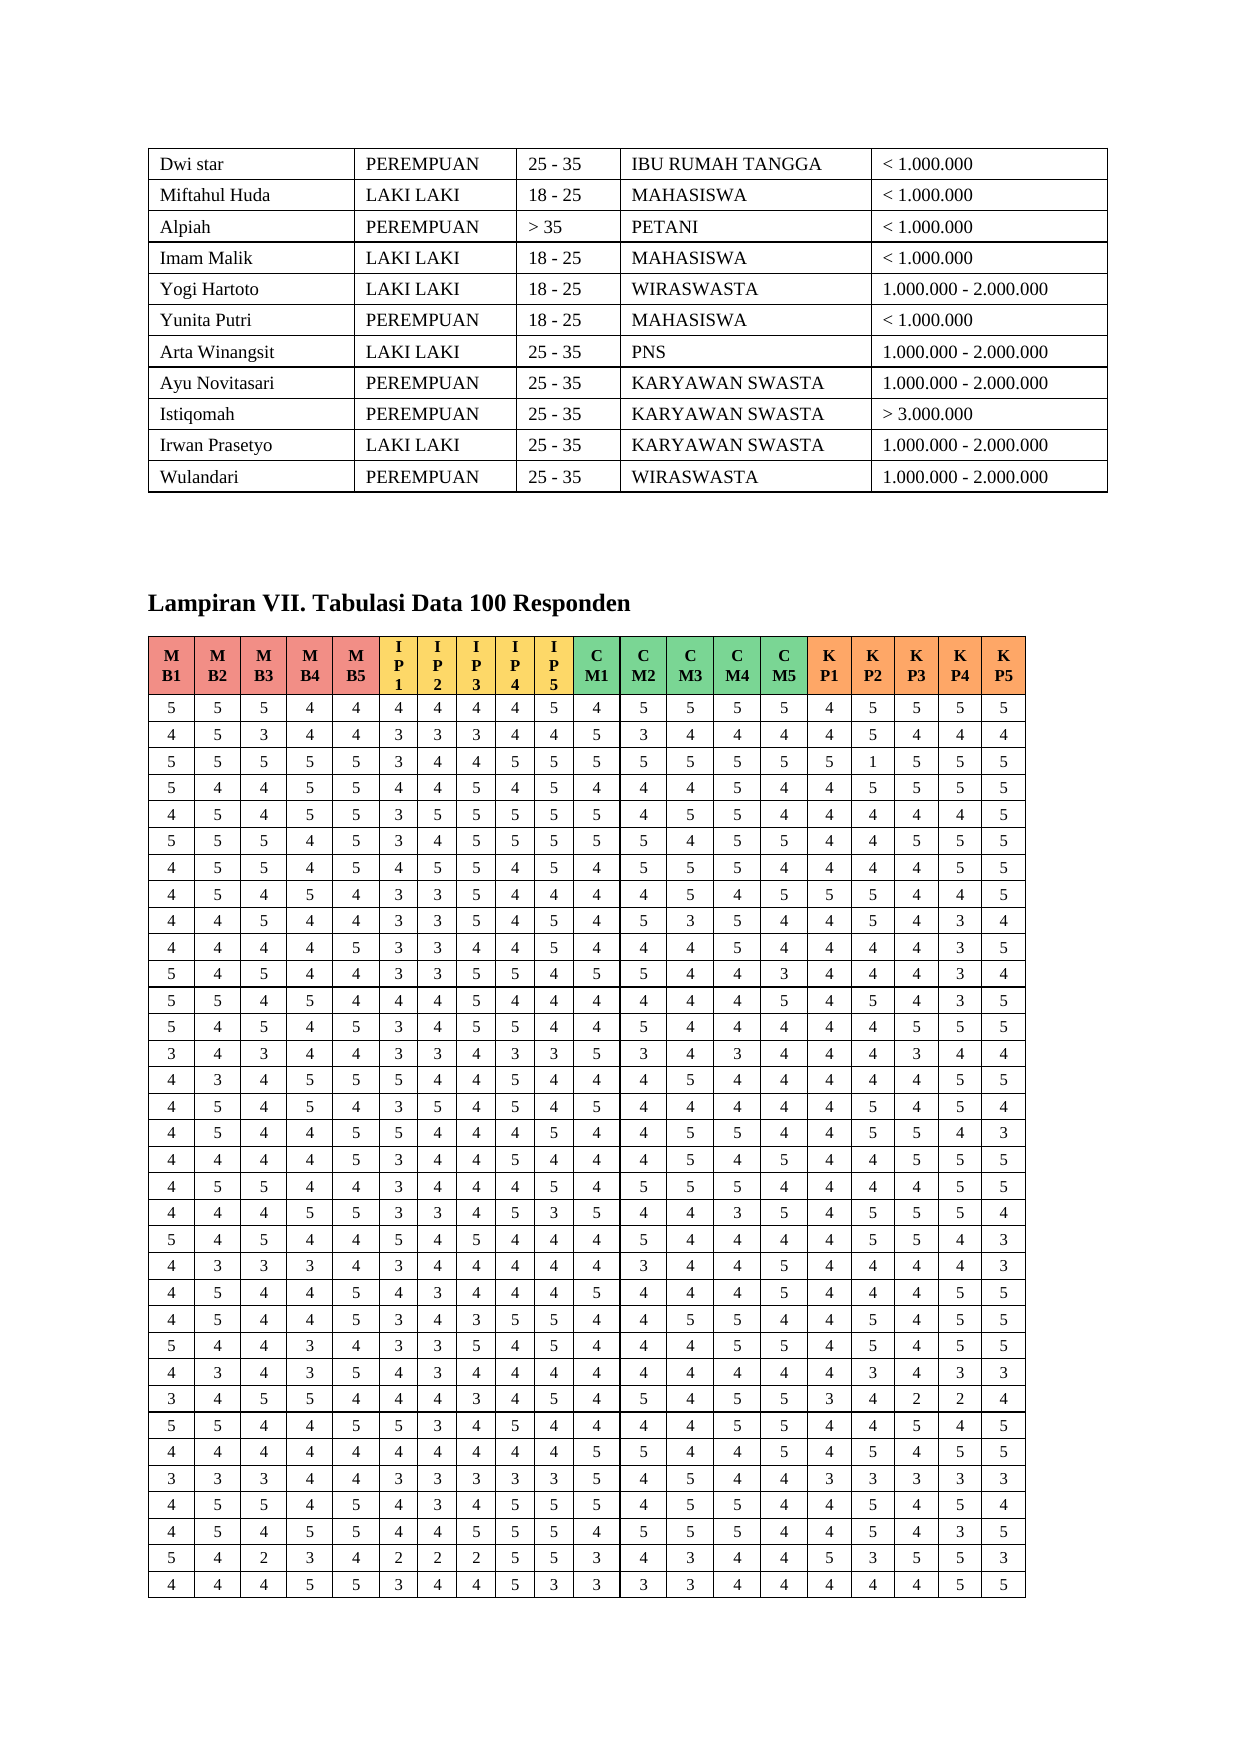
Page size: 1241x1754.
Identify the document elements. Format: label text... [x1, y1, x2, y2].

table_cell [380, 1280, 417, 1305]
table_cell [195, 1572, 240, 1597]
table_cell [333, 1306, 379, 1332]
table_cell 5 [241, 1173, 286, 1199]
table_cell 4 [714, 881, 760, 907]
table_cell 4 [939, 1253, 981, 1278]
table_cell 4 [287, 1226, 332, 1252]
table_cell 5 [496, 1200, 534, 1225]
table_cell 5 [574, 828, 619, 853]
table_cell 5 [241, 828, 286, 853]
table_cell 4 [149, 881, 194, 907]
table_cell LAKI LAKI [355, 274, 516, 304]
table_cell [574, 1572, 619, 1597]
table_cell 4 [761, 908, 807, 933]
table_cell 4 [808, 1120, 851, 1146]
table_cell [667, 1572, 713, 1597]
table_cell 4 [195, 1226, 240, 1252]
table_cell 5 [149, 775, 194, 800]
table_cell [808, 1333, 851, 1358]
table_cell 5 [333, 775, 379, 800]
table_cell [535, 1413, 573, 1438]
table_cell 3 [621, 1253, 666, 1278]
table_cell 4 [895, 1173, 938, 1199]
table_cell 5 [149, 1226, 194, 1252]
table_cell 5 [621, 748, 666, 774]
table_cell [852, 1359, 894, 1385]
table_cell 4 [457, 748, 495, 774]
table_cell 5 [852, 988, 894, 1013]
table_cell 4 [808, 1147, 851, 1172]
table_cell 5 [574, 722, 619, 747]
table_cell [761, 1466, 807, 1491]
table_cell 4 [333, 722, 379, 747]
table_cell 5 [457, 881, 495, 907]
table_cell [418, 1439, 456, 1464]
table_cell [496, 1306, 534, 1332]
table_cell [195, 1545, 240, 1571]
table_cell 3 [380, 1041, 417, 1066]
table_cell 4 [667, 988, 713, 1013]
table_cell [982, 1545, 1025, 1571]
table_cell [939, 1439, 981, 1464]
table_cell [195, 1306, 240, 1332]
table_cell 4 [574, 1067, 619, 1093]
table_cell 5 [621, 1014, 666, 1039]
table_cell 4 [333, 961, 379, 986]
table_cell 1.000.000 - 2.000.000 [872, 461, 1107, 491]
table_cell 5 [621, 828, 666, 853]
table_cell Miftahul Huda [149, 180, 354, 210]
table_cell 4 [535, 1067, 573, 1093]
table_cell 4 [808, 1173, 851, 1199]
table_cell 5 [714, 801, 760, 827]
table_cell 1 [852, 748, 894, 774]
table_cell < 1.000.000 [872, 243, 1107, 273]
table_cell 4 [380, 695, 417, 721]
table_cell 3 [418, 722, 456, 747]
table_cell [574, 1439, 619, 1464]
table_cell 4 [496, 881, 534, 907]
table_cell 4 [667, 1200, 713, 1225]
table_cell 4 [667, 1226, 713, 1252]
table_cell 4 [496, 988, 534, 1013]
table_cell PEREMPUAN [355, 305, 516, 335]
table_cell 5 [982, 1067, 1025, 1093]
table_cell 4 [149, 1173, 194, 1199]
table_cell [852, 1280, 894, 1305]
table_cell 4 [241, 801, 286, 827]
table_cell 3 [982, 1226, 1025, 1252]
table_cell 4 [149, 1120, 194, 1146]
table_cell 3 [535, 1041, 573, 1066]
table_cell 4 [982, 1200, 1025, 1225]
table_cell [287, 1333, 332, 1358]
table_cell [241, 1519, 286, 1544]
table_cell 5 [333, 1067, 379, 1093]
table_cell 4 [982, 961, 1025, 986]
table_cell 5 [574, 1094, 619, 1119]
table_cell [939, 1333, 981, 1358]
table_header MB2 [195, 637, 240, 694]
table_cell 5 [535, 748, 573, 774]
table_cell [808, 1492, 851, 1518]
table_cell 4 [149, 801, 194, 827]
table_cell 5 [939, 1173, 981, 1199]
table_cell 4 [457, 934, 495, 960]
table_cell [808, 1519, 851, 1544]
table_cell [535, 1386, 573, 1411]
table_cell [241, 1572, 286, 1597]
table_cell 5 [852, 881, 894, 907]
table_cell 5 [939, 775, 981, 800]
table_cell 4 [621, 988, 666, 1013]
table_cell PEREMPUAN [355, 368, 516, 398]
table_cell 4 [333, 1173, 379, 1199]
table_cell 3 [380, 881, 417, 907]
table_cell 4 [761, 722, 807, 747]
table_cell 4 [761, 1120, 807, 1146]
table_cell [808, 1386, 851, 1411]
table_header KP4 [939, 637, 981, 694]
table_cell 5 [574, 961, 619, 986]
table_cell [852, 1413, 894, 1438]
table_cell PEREMPUAN [355, 211, 516, 241]
table_cell 5 [149, 748, 194, 774]
table_cell 4 [808, 722, 851, 747]
table_cell 25 - 35 [517, 461, 620, 491]
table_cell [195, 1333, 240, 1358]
table_cell 4 [852, 934, 894, 960]
table_cell 4 [457, 1200, 495, 1225]
table_header IP1 [380, 637, 417, 694]
table_cell 5 [808, 748, 851, 774]
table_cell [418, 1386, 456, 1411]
table_cell 4 [287, 722, 332, 747]
table_cell 5 [714, 1120, 760, 1146]
table_cell 4 [714, 1226, 760, 1252]
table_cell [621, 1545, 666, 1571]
table_cell 4 [714, 1067, 760, 1093]
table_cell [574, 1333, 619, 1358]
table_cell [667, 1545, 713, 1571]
table_cell 4 [195, 908, 240, 933]
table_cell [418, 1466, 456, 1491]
table_cell 5 [982, 748, 1025, 774]
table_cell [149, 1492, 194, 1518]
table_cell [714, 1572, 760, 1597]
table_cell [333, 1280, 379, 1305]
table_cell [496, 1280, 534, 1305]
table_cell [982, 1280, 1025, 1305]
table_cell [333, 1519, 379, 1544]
table_cell 3 [380, 828, 417, 853]
table_cell 5 [982, 934, 1025, 960]
table_cell 3 [939, 988, 981, 1013]
table_cell 5 [457, 961, 495, 986]
table_cell 5 [535, 695, 573, 721]
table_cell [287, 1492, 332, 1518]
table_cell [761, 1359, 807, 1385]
table_cell 5 [195, 748, 240, 774]
table_cell 5 [535, 775, 573, 800]
table_cell 5 [496, 1147, 534, 1172]
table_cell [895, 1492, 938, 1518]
table_cell 4 [418, 828, 456, 853]
table_cell 5 [149, 828, 194, 853]
table_cell 4 [287, 934, 332, 960]
table_cell 4 [287, 908, 332, 933]
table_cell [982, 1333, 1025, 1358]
table_cell 4 [241, 934, 286, 960]
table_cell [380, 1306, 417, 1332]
table_cell 4 [982, 1041, 1025, 1066]
table_cell 4 [496, 908, 534, 933]
table_cell > 35 [517, 211, 620, 241]
table_cell 4 [895, 908, 938, 933]
table_cell Imam Malik [149, 243, 354, 273]
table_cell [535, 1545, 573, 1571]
table_cell 4 [574, 695, 619, 721]
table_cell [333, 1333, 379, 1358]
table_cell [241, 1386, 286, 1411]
table_cell 4 [895, 961, 938, 986]
table_cell 4 [808, 1200, 851, 1225]
table_header KP1 [808, 637, 851, 694]
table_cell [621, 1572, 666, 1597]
table_cell 3 [380, 908, 417, 933]
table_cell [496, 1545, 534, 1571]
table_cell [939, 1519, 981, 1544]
table_cell 5 [287, 748, 332, 774]
table_cell 4 [241, 1147, 286, 1172]
table_cell 5 [895, 1014, 938, 1039]
table_cell 4 [982, 908, 1025, 933]
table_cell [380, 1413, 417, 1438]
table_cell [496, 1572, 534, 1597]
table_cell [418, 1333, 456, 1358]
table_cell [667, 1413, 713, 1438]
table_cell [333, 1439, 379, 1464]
table_cell < 1.000.000 [872, 305, 1107, 335]
table_cell Dwi star [149, 149, 354, 179]
table_cell 4 [621, 1200, 666, 1225]
table_cell 4 [761, 1173, 807, 1199]
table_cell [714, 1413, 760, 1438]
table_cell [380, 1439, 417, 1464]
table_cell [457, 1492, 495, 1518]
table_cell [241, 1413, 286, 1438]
table_cell 4 [333, 881, 379, 907]
table_cell 4 [808, 1041, 851, 1066]
table_cell 5 [621, 1173, 666, 1199]
table_cell 4 [457, 1253, 495, 1278]
table_cell 4 [621, 1094, 666, 1119]
table_cell 4 [808, 1067, 851, 1093]
table_cell 5 [195, 881, 240, 907]
table_cell 5 [667, 855, 713, 880]
table_cell 4 [714, 988, 760, 1013]
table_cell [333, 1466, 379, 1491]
table_cell 5 [287, 1094, 332, 1119]
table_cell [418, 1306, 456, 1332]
table_cell 5 [195, 801, 240, 827]
table_cell 3 [380, 1094, 417, 1119]
table_cell 5 [457, 855, 495, 880]
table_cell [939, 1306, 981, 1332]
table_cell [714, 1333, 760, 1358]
table_cell 5 [496, 1014, 534, 1039]
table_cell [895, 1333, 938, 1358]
table_cell 5 [714, 908, 760, 933]
table_cell 5 [714, 695, 760, 721]
table_cell 4 [241, 1120, 286, 1146]
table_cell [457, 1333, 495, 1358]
table_cell 3 [149, 1041, 194, 1066]
table_cell 5 [380, 1120, 417, 1146]
table_cell 4 [195, 1014, 240, 1039]
table_cell 4 [714, 1253, 760, 1278]
table_cell 5 [574, 801, 619, 827]
table_cell 4 [667, 722, 713, 747]
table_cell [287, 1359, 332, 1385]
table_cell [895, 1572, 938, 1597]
table_cell 3 [241, 722, 286, 747]
table_cell 4 [852, 1253, 894, 1278]
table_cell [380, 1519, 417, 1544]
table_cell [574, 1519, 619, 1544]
table_cell 5 [982, 1173, 1025, 1199]
table_cell Alpiah [149, 211, 354, 241]
table_cell 4 [808, 1094, 851, 1119]
table_header KP5 [982, 637, 1025, 694]
table_cell < 1.000.000 [872, 180, 1107, 210]
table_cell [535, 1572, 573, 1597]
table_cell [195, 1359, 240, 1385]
table_cell 18 - 25 [517, 243, 620, 273]
table_cell 5 [496, 1067, 534, 1093]
table_cell 4 [457, 1041, 495, 1066]
table_cell 4 [808, 1226, 851, 1252]
table_cell 5 [457, 1226, 495, 1252]
table_cell 5 [333, 828, 379, 853]
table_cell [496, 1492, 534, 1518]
table_cell 5 [195, 828, 240, 853]
table_cell 5 [195, 1173, 240, 1199]
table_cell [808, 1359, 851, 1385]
table_header KP2 [852, 637, 894, 694]
table_cell 3 [380, 1014, 417, 1039]
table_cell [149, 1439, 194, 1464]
table_cell 4 [535, 1094, 573, 1119]
table_cell 3 [621, 1041, 666, 1066]
table_cell 3 [418, 881, 456, 907]
table_cell 5 [621, 695, 666, 721]
table_cell IBU RUMAH TANGGA [621, 149, 871, 179]
table_header CM2 [621, 637, 666, 694]
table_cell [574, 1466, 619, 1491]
table_cell 4 [761, 1041, 807, 1066]
table_cell 4 [852, 1041, 894, 1066]
table_cell 4 [535, 881, 573, 907]
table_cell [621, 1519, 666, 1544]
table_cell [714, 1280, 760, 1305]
table_cell 3 [621, 722, 666, 747]
table_cell LAKI LAKI [355, 336, 516, 366]
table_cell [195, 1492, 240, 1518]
table_cell 4 [808, 855, 851, 880]
table_cell 4 [496, 1226, 534, 1252]
table_cell 5 [667, 801, 713, 827]
table_cell 4 [852, 828, 894, 853]
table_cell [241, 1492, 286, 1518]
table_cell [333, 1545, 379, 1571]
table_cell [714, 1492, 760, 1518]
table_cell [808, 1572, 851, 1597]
table_cell 5 [149, 988, 194, 1013]
table_cell 4 [574, 1120, 619, 1146]
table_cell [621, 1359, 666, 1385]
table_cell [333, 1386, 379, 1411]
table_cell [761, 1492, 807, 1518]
table_cell 3 [418, 934, 456, 960]
table_cell 5 [714, 1173, 760, 1199]
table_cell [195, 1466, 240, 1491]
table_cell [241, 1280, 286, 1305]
table_header IP3 [457, 637, 495, 694]
table_cell 4 [457, 1120, 495, 1146]
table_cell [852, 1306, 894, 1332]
table_cell 5 [895, 775, 938, 800]
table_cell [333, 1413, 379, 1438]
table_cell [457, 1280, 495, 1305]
table_cell 25 - 35 [517, 368, 620, 398]
table_cell 3 [380, 934, 417, 960]
table_cell 3 [982, 1120, 1025, 1146]
table_cell 4 [535, 722, 573, 747]
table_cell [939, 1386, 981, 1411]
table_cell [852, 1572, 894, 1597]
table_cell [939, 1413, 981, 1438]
table_cell 4 [418, 1147, 456, 1172]
table_cell Yunita Putri [149, 305, 354, 335]
table_cell 5 [761, 1253, 807, 1278]
table_cell 4 [149, 1094, 194, 1119]
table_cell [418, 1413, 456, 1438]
table_cell 4 [149, 855, 194, 880]
table_cell 4 [496, 775, 534, 800]
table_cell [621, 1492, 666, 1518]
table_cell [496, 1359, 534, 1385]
table_cell 5 [496, 1094, 534, 1119]
table_cell 5 [982, 695, 1025, 721]
table_cell 5 [333, 1200, 379, 1225]
table_cell 4 [574, 1226, 619, 1252]
table_cell 4 [667, 828, 713, 853]
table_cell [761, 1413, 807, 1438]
table_cell 5 [895, 828, 938, 853]
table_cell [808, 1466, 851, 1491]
table_cell LAKI LAKI [355, 243, 516, 273]
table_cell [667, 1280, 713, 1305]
table_cell 18 - 25 [517, 305, 620, 335]
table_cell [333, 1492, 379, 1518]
table_cell 3 [380, 748, 417, 774]
table_cell 4 [195, 961, 240, 986]
table_cell MAHASISWA [621, 305, 871, 335]
table_cell MAHASISWA [621, 180, 871, 210]
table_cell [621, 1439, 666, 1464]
table_cell 4 [667, 1253, 713, 1278]
table_cell 4 [667, 934, 713, 960]
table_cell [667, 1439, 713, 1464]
table_cell 5 [667, 1173, 713, 1199]
table_cell 4 [982, 722, 1025, 747]
table_cell 4 [496, 1253, 534, 1278]
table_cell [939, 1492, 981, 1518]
table_cell 4 [667, 961, 713, 986]
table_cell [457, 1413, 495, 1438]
table_cell 4 [457, 1173, 495, 1199]
table_cell 3 [418, 908, 456, 933]
table_cell 3 [496, 1041, 534, 1066]
table_header MB3 [241, 637, 286, 694]
table_cell 4 [287, 855, 332, 880]
table_cell 5 [852, 1094, 894, 1119]
text Lampiran VII. Tabulasi Data 100 Responden [148, 588, 1092, 617]
table_cell 5 [761, 881, 807, 907]
table_cell 4 [667, 1041, 713, 1066]
table_cell 25 - 35 [517, 430, 620, 460]
table_cell 4 [457, 1094, 495, 1119]
table_cell 4 [621, 801, 666, 827]
table_cell 4 [667, 1014, 713, 1039]
table_cell 4 [574, 881, 619, 907]
table_cell 4 [852, 1014, 894, 1039]
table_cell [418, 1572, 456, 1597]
table_cell 3 [895, 1041, 938, 1066]
table_cell 4 [895, 1067, 938, 1093]
table_cell 4 [895, 855, 938, 880]
table_cell 4 [574, 1253, 619, 1278]
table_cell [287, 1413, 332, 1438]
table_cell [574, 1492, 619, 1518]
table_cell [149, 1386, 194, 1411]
table_cell 4 [714, 722, 760, 747]
table_cell 5 [939, 1147, 981, 1172]
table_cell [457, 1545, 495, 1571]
table_cell 25 - 35 [517, 149, 620, 179]
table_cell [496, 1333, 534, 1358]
table_cell 4 [457, 1067, 495, 1093]
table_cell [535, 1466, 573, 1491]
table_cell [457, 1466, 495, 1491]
table_cell 5 [761, 988, 807, 1013]
table_cell 4 [418, 1253, 456, 1278]
table_cell 5 [667, 1067, 713, 1093]
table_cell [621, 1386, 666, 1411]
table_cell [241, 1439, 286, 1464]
table_cell 5 [287, 1067, 332, 1093]
table_cell 4 [195, 1147, 240, 1172]
table_cell Wulandari [149, 461, 354, 491]
table_cell 5 [621, 1226, 666, 1252]
table_cell 4 [418, 1173, 456, 1199]
table_cell 4 [535, 1014, 573, 1039]
table_cell 5 [195, 1094, 240, 1119]
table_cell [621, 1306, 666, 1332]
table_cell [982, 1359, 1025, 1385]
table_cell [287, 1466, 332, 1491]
table_cell 4 [287, 1147, 332, 1172]
table_cell 4 [852, 801, 894, 827]
table_cell 4 [982, 1094, 1025, 1119]
table_cell 4 [621, 881, 666, 907]
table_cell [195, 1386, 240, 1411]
table_cell 5 [714, 934, 760, 960]
table_cell 4 [761, 1067, 807, 1093]
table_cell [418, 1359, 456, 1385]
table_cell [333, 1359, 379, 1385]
table_cell 5 [195, 722, 240, 747]
table_cell MAHASISWA [621, 243, 871, 273]
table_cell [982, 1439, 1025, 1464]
table_cell 1.000.000 - 2.000.000 [872, 274, 1107, 304]
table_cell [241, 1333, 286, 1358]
table_cell 5 [457, 801, 495, 827]
table_cell 4 [574, 1147, 619, 1172]
table_cell 4 [852, 1173, 894, 1199]
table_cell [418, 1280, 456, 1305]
table_cell 5 [939, 1094, 981, 1119]
table_cell 18 - 25 [517, 180, 620, 210]
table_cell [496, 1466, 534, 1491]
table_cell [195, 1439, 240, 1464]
table_cell 5 [496, 961, 534, 986]
table_cell 5 [535, 1120, 573, 1146]
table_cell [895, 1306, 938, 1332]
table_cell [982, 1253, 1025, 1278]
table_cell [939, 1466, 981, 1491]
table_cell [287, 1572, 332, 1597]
table_cell 5 [621, 855, 666, 880]
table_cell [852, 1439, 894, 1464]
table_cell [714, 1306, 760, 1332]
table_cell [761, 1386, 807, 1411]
table_cell 5 [457, 908, 495, 933]
table_cell 4 [333, 988, 379, 1013]
table_cell 5 [333, 1120, 379, 1146]
table_cell 5 [241, 1226, 286, 1252]
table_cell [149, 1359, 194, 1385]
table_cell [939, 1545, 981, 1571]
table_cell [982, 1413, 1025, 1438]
table_cell 5 [852, 1120, 894, 1146]
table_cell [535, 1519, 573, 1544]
table_cell 4 [457, 695, 495, 721]
table_cell 5 [535, 908, 573, 933]
table_cell 5 [808, 881, 851, 907]
table_cell 4 [808, 908, 851, 933]
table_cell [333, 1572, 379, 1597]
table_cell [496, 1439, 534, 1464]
table_cell 5 [982, 828, 1025, 853]
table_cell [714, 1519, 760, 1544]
table_cell 4 [939, 881, 981, 907]
table_cell 5 [895, 1147, 938, 1172]
table_cell 5 [457, 775, 495, 800]
table_cell 5 [333, 801, 379, 827]
table_cell 4 [418, 1120, 456, 1146]
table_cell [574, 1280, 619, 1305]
table_cell 3 [418, 1041, 456, 1066]
table_cell 5 [939, 1200, 981, 1225]
table_cell 4 [457, 1147, 495, 1172]
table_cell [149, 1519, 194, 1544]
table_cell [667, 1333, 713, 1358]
table_cell 4 [333, 695, 379, 721]
table_header IP4 [496, 637, 534, 694]
table_cell 5 [195, 855, 240, 880]
table_cell 5 [667, 748, 713, 774]
table_cell 4 [241, 988, 286, 1013]
table_cell 4 [333, 1094, 379, 1119]
table_cell 3 [195, 1067, 240, 1093]
table_cell 5 [496, 801, 534, 827]
table_cell 4 [241, 775, 286, 800]
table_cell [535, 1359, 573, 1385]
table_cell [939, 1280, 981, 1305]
table_header IP5 [535, 637, 573, 694]
table_cell 3 [380, 722, 417, 747]
table_cell 4 [496, 695, 534, 721]
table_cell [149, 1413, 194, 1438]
table_cell 3 [714, 1041, 760, 1066]
table_header KP3 [895, 637, 938, 694]
table_cell 4 [418, 748, 456, 774]
table_cell 1.000.000 - 2.000.000 [872, 336, 1107, 366]
table_cell 4 [895, 988, 938, 1013]
table_cell 3 [667, 908, 713, 933]
table_cell 4 [621, 1067, 666, 1093]
table_cell 4 [574, 855, 619, 880]
table_cell 4 [574, 934, 619, 960]
table_cell 4 [496, 1120, 534, 1146]
table_header MB4 [287, 637, 332, 694]
table_cell 5 [380, 1226, 417, 1252]
table_cell 5 [333, 855, 379, 880]
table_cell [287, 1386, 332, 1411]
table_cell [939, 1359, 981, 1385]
table_cell 4 [667, 775, 713, 800]
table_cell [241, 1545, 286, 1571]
table_cell 4 [195, 1041, 240, 1066]
table_cell 5 [496, 828, 534, 853]
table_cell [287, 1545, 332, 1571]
table_cell Ayu Novitasari [149, 368, 354, 398]
table_cell 4 [808, 1014, 851, 1039]
table_cell 5 [852, 1226, 894, 1252]
table_cell 3 [380, 961, 417, 986]
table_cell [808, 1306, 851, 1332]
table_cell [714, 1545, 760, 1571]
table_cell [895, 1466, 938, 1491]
table_cell 5 [535, 801, 573, 827]
table_cell 3 [939, 934, 981, 960]
table_cell 4 [852, 1147, 894, 1172]
table_cell 4 [241, 1200, 286, 1225]
table_cell 3 [457, 722, 495, 747]
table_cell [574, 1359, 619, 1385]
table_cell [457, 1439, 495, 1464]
table_cell 5 [333, 1147, 379, 1172]
table_cell 5 [287, 1200, 332, 1225]
table_cell 5 [574, 1041, 619, 1066]
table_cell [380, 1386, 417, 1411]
table_cell 5 [241, 748, 286, 774]
table_cell 5 [333, 748, 379, 774]
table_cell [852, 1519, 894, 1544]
table_cell 5 [667, 1120, 713, 1146]
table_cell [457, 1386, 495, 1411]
table_cell 5 [149, 1014, 194, 1039]
table_cell 4 [241, 881, 286, 907]
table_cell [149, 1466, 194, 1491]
table_header MB5 [333, 637, 379, 694]
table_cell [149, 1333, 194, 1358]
table_cell 3 [714, 1200, 760, 1225]
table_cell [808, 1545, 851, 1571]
table_cell 3 [939, 908, 981, 933]
table_cell 4 [895, 881, 938, 907]
table_cell 4 [418, 988, 456, 1013]
table_cell 4 [574, 775, 619, 800]
table_cell 5 [574, 1200, 619, 1225]
table_cell 4 [333, 1041, 379, 1066]
table_cell 4 [241, 1094, 286, 1119]
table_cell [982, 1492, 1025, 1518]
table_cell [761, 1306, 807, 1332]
table_header IP2 [418, 637, 456, 694]
table_cell 4 [418, 1067, 456, 1093]
table_cell 4 [895, 1253, 938, 1278]
table_cell 4 [195, 775, 240, 800]
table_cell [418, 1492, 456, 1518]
table_cell 4 [852, 1067, 894, 1093]
table_cell 4 [714, 1094, 760, 1119]
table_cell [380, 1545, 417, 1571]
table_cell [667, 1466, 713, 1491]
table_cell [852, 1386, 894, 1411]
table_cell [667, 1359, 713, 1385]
table_cell 4 [761, 1226, 807, 1252]
table_cell PETANI [621, 211, 871, 241]
table_cell 4 [333, 1226, 379, 1252]
table_cell 4 [380, 988, 417, 1013]
table_cell 5 [333, 1014, 379, 1039]
table_cell 4 [574, 1014, 619, 1039]
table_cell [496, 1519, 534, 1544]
table_cell 5 [895, 1120, 938, 1146]
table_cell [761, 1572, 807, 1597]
table_cell 4 [808, 934, 851, 960]
table_cell 5 [287, 775, 332, 800]
table_cell 4 [939, 722, 981, 747]
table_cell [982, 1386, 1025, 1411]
table_cell 5 [714, 748, 760, 774]
table_cell 5 [535, 934, 573, 960]
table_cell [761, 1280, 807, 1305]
table_cell 3 [939, 961, 981, 986]
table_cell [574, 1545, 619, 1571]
table_cell PEREMPUAN [355, 461, 516, 491]
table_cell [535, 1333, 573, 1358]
table_cell 3 [380, 1200, 417, 1225]
table_cell 5 [667, 1147, 713, 1172]
table_cell 5 [241, 695, 286, 721]
table_cell Arta Winangsit [149, 336, 354, 366]
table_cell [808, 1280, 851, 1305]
table_cell 4 [418, 695, 456, 721]
table_cell 25 - 35 [517, 399, 620, 429]
table_cell 5 [418, 855, 456, 880]
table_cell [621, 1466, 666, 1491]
table_cell 4 [621, 1120, 666, 1146]
table_cell 5 [852, 1200, 894, 1225]
table_cell 5 [939, 1067, 981, 1093]
table_cell 4 [621, 1147, 666, 1172]
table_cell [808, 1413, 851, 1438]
table_cell 4 [535, 1147, 573, 1172]
table_cell 4 [496, 934, 534, 960]
table_cell 5 [418, 1094, 456, 1119]
table_cell 4 [241, 1067, 286, 1093]
table_cell 3 [241, 1253, 286, 1278]
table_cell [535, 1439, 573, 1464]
table_cell 5 [241, 1014, 286, 1039]
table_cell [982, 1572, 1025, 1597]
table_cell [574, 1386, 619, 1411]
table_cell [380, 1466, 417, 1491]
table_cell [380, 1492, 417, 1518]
table_cell 3 [241, 1041, 286, 1066]
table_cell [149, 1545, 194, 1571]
table_cell 4 [380, 855, 417, 880]
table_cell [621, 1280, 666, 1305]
table_cell 4 [496, 1173, 534, 1199]
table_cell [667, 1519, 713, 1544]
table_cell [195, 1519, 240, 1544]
table_cell 4 [808, 695, 851, 721]
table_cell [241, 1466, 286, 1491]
table_cell 5 [939, 695, 981, 721]
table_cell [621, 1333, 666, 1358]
table_cell 5 [287, 801, 332, 827]
table_cell 4 [418, 1014, 456, 1039]
table_cell 5 [195, 695, 240, 721]
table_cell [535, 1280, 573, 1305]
table_cell KARYAWAN SWASTA [621, 368, 871, 398]
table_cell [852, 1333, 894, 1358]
table_cell 5 [621, 908, 666, 933]
table_cell 4 [808, 988, 851, 1013]
table_cell 4 [808, 801, 851, 827]
table_cell 4 [761, 855, 807, 880]
table_cell 4 [287, 1014, 332, 1039]
table_cell 5 [241, 908, 286, 933]
table_cell 4 [761, 1094, 807, 1119]
table_cell 5 [982, 988, 1025, 1013]
table_cell 5 [761, 695, 807, 721]
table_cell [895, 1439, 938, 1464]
table_cell 5 [982, 801, 1025, 827]
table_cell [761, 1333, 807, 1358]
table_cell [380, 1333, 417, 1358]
table_cell 3 [418, 961, 456, 986]
table_cell 5 [939, 855, 981, 880]
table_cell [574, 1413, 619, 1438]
table_cell 4 [195, 934, 240, 960]
table_cell 5 [939, 748, 981, 774]
table_cell 5 [939, 1014, 981, 1039]
table_cell Irwan Prasetyo [149, 430, 354, 460]
table_cell 5 [714, 855, 760, 880]
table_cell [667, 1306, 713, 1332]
table_cell 5 [241, 961, 286, 986]
table_header CM1 [574, 637, 619, 694]
table_cell 5 [895, 1226, 938, 1252]
table_header CM4 [714, 637, 760, 694]
table_cell 4 [761, 801, 807, 827]
table_cell 5 [852, 775, 894, 800]
table_cell 3 [380, 1173, 417, 1199]
table_cell 5 [241, 855, 286, 880]
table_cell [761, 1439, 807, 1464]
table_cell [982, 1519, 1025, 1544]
table_cell 4 [939, 1120, 981, 1146]
table_cell 4 [808, 828, 851, 853]
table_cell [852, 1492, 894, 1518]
table_cell 4 [535, 1226, 573, 1252]
table_cell 5 [982, 1014, 1025, 1039]
table_cell 5 [457, 828, 495, 853]
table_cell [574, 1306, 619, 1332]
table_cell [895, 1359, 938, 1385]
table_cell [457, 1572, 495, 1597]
table_cell 5 [895, 1200, 938, 1225]
table_cell 5 [535, 1173, 573, 1199]
table_cell WIRASWASTA [621, 461, 871, 491]
table_cell 1.000.000 - 2.000.000 [872, 430, 1107, 460]
table_cell 3 [761, 961, 807, 986]
table_cell Istiqomah [149, 399, 354, 429]
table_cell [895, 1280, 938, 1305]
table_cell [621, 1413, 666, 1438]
table_cell 4 [149, 1067, 194, 1093]
table_cell < 1.000.000 [872, 149, 1107, 179]
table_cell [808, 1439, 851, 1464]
table_cell 4 [380, 775, 417, 800]
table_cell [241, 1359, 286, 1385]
table_cell 4 [574, 1173, 619, 1199]
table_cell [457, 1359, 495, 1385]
table_cell 5 [852, 722, 894, 747]
table_cell 4 [149, 908, 194, 933]
table_cell 5 [195, 988, 240, 1013]
table_cell 4 [939, 1226, 981, 1252]
table_cell 5 [895, 695, 938, 721]
table_cell 5 [380, 1067, 417, 1093]
table_cell 5 [667, 695, 713, 721]
table_cell 4 [895, 934, 938, 960]
table_cell 4 [667, 1094, 713, 1119]
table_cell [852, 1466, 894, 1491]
table_cell LAKI LAKI [355, 430, 516, 460]
table_cell 3 [380, 1253, 417, 1278]
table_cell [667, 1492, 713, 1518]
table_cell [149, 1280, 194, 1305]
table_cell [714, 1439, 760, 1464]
table_cell 5 [333, 934, 379, 960]
table_cell 4 [287, 1120, 332, 1146]
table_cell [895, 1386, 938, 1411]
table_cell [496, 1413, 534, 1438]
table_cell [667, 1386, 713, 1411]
table_cell 4 [761, 1014, 807, 1039]
table_cell 4 [287, 961, 332, 986]
table_cell 4 [149, 1147, 194, 1172]
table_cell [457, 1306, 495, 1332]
table_cell 5 [149, 695, 194, 721]
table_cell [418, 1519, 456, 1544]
table_cell 4 [287, 1173, 332, 1199]
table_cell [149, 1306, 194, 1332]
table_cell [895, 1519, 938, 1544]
table_cell 5 [761, 748, 807, 774]
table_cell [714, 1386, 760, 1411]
table_cell 3 [195, 1253, 240, 1278]
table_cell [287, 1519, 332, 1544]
table_cell 4 [535, 1253, 573, 1278]
table_cell 4 [333, 908, 379, 933]
table_cell 18 - 25 [517, 274, 620, 304]
table_cell 5 [535, 855, 573, 880]
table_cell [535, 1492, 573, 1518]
table_cell PEREMPUAN [355, 149, 516, 179]
table_cell 5 [852, 908, 894, 933]
table_cell 4 [939, 801, 981, 827]
table_cell 4 [149, 722, 194, 747]
table_cell 5 [939, 828, 981, 853]
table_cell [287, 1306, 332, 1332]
table_cell 4 [535, 988, 573, 1013]
table_cell WIRASWASTA [621, 274, 871, 304]
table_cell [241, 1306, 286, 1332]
table_cell 4 [496, 855, 534, 880]
table_cell 4 [333, 1253, 379, 1278]
table_cell 5 [761, 828, 807, 853]
table_cell 4 [808, 775, 851, 800]
table_cell 5 [895, 748, 938, 774]
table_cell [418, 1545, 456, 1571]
table_cell 1.000.000 - 2.000.000 [872, 368, 1107, 398]
table_cell < 1.000.000 [872, 211, 1107, 241]
table_cell 5 [287, 881, 332, 907]
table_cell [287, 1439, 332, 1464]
table_cell 5 [982, 855, 1025, 880]
table_cell 4 [287, 1041, 332, 1066]
table_cell 4 [621, 934, 666, 960]
table_cell 5 [852, 695, 894, 721]
table_cell 4 [195, 1200, 240, 1225]
table_cell 3 [380, 1147, 417, 1172]
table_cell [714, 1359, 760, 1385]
table_cell 4 [852, 855, 894, 880]
table_cell KARYAWAN SWASTA [621, 399, 871, 429]
table_cell 4 [418, 1226, 456, 1252]
table_cell 4 [149, 934, 194, 960]
table_cell 4 [895, 1094, 938, 1119]
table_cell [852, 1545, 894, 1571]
table_cell 4 [714, 1014, 760, 1039]
table_cell 4 [149, 1253, 194, 1278]
table_cell 4 [621, 775, 666, 800]
table_cell 3 [380, 801, 417, 827]
table_cell 4 [808, 1253, 851, 1278]
table_cell PNS [621, 336, 871, 366]
table_cell 5 [714, 828, 760, 853]
table_cell 3 [535, 1200, 573, 1225]
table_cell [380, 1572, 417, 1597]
table_cell 4 [895, 801, 938, 827]
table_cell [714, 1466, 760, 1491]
table_cell PEREMPUAN [355, 399, 516, 429]
table_cell 4 [535, 961, 573, 986]
table_cell 5 [195, 1120, 240, 1146]
table_cell 5 [982, 881, 1025, 907]
table_cell 5 [761, 1200, 807, 1225]
table_cell 5 [457, 1014, 495, 1039]
table_cell 4 [895, 722, 938, 747]
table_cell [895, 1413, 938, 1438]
table_cell 4 [574, 908, 619, 933]
table_cell > 3.000.000 [872, 399, 1107, 429]
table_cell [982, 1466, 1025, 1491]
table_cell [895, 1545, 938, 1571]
table_cell 4 [287, 695, 332, 721]
table_cell 5 [982, 1147, 1025, 1172]
table_cell 5 [496, 748, 534, 774]
table_cell 4 [714, 1147, 760, 1172]
table_cell 5 [667, 881, 713, 907]
table_cell KARYAWAN SWASTA [621, 430, 871, 460]
table_cell 4 [852, 961, 894, 986]
table_cell 3 [287, 1253, 332, 1278]
table_cell 5 [149, 961, 194, 986]
table_cell Yogi Hartoto [149, 274, 354, 304]
table_header CM5 [761, 637, 807, 694]
table_cell 5 [287, 988, 332, 1013]
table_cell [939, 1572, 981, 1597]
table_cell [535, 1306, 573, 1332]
table_cell 4 [714, 961, 760, 986]
table_cell 3 [418, 1200, 456, 1225]
table_cell 5 [982, 775, 1025, 800]
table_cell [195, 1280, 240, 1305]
table_cell 5 [714, 775, 760, 800]
table_cell 4 [761, 934, 807, 960]
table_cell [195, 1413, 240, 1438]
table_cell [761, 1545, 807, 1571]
table_cell 5 [574, 748, 619, 774]
table_cell 4 [808, 961, 851, 986]
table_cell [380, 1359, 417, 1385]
table_header CM3 [667, 637, 713, 694]
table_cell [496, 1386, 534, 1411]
table_cell 5 [621, 961, 666, 986]
table_cell 4 [939, 1041, 981, 1066]
table_cell 4 [574, 988, 619, 1013]
table_header MB1 [149, 637, 194, 694]
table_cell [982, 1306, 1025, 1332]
table_cell 4 [496, 722, 534, 747]
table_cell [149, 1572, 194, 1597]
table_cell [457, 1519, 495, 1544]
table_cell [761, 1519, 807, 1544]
table_cell 5 [418, 801, 456, 827]
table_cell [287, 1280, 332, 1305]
table_cell 4 [149, 1200, 194, 1225]
table_cell 5 [535, 828, 573, 853]
table_cell LAKI LAKI [355, 180, 516, 210]
table_cell 5 [457, 988, 495, 1013]
table_cell 4 [761, 775, 807, 800]
table_cell 4 [287, 828, 332, 853]
table_cell 25 - 35 [517, 336, 620, 366]
table_cell 4 [418, 775, 456, 800]
table_cell 5 [761, 1147, 807, 1172]
